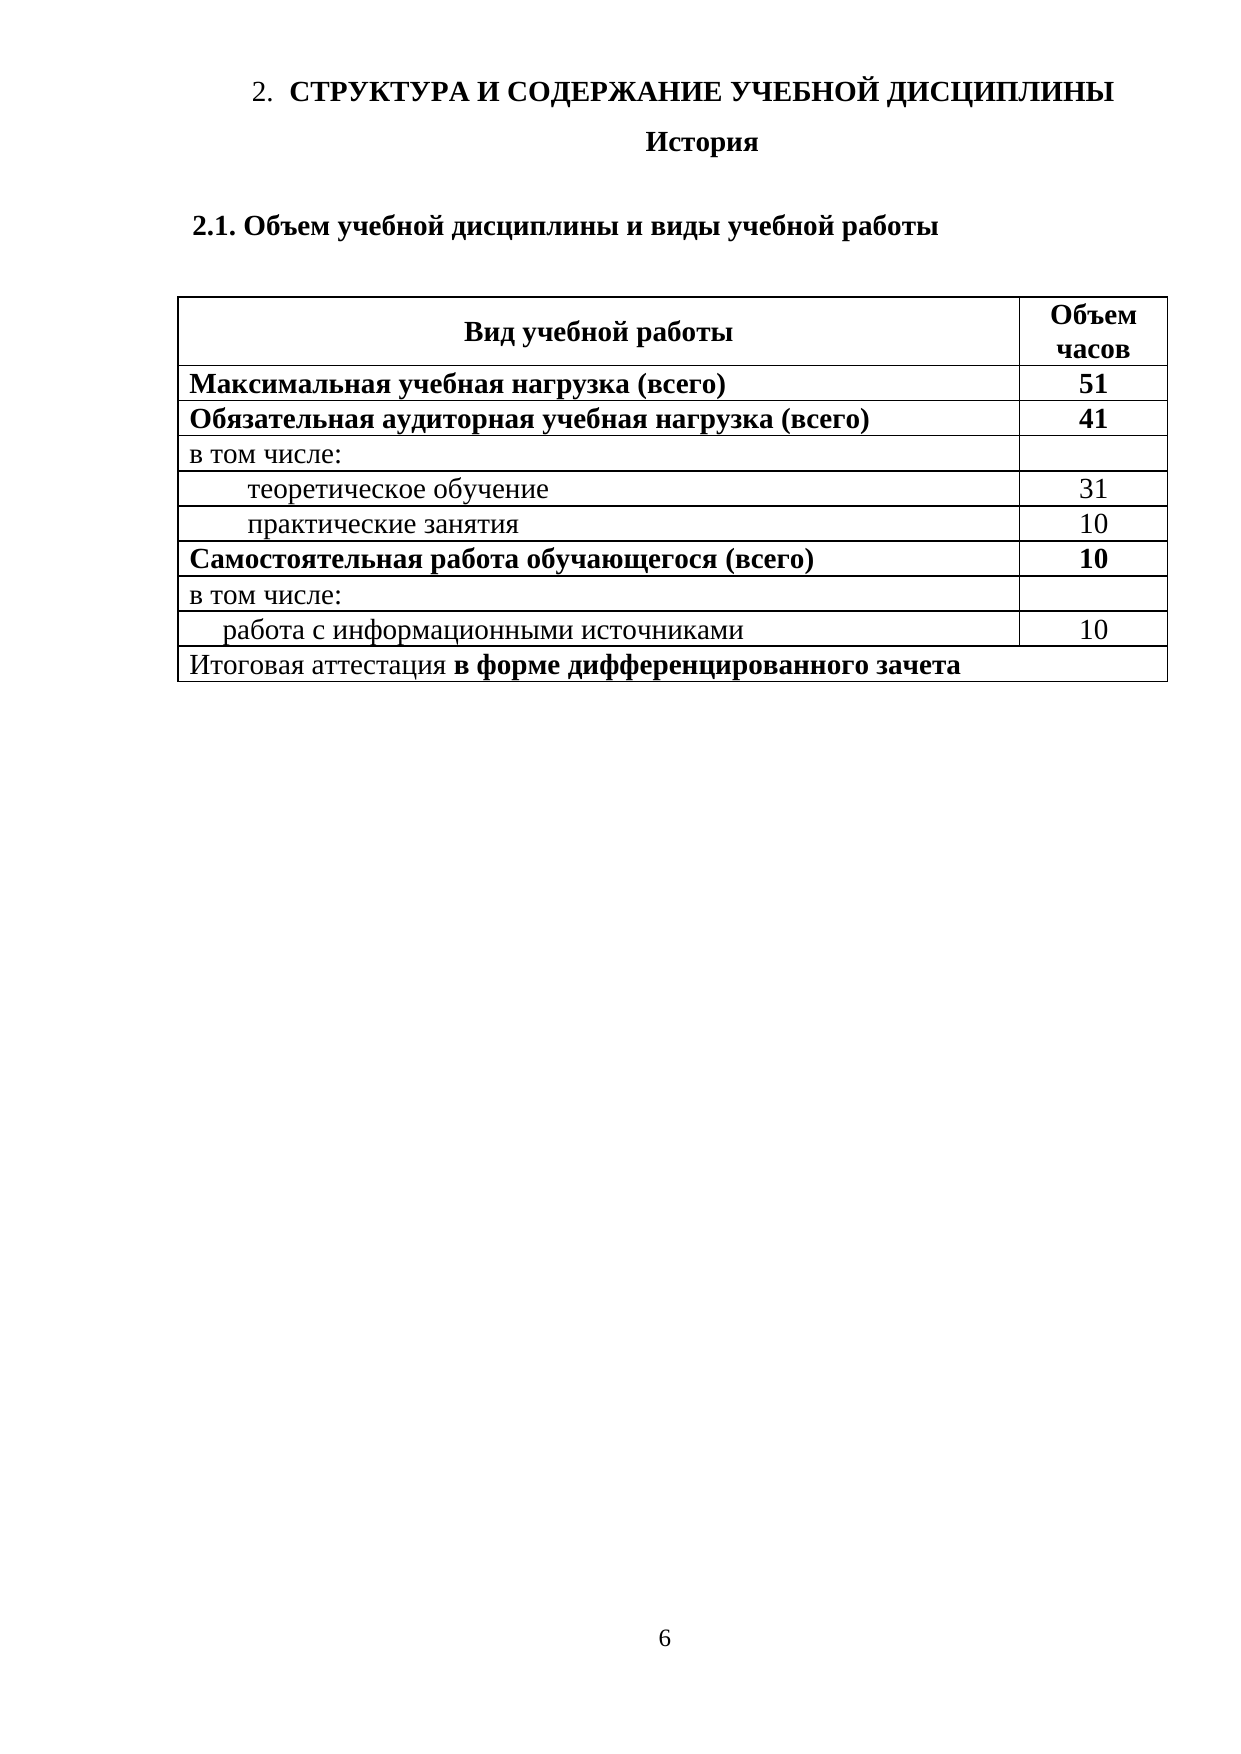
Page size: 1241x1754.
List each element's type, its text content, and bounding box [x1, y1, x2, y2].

table_cell в том числе: [179, 577, 1019, 610]
table_cell [1020, 436, 1167, 470]
table_cell Максимальная учебная нагрузка (всего) [179, 366, 1019, 400]
table_cell практические занятия [179, 507, 1019, 540]
table_header Объем часов [1020, 298, 1167, 364]
table_cell 10 [1020, 612, 1167, 645]
table_cell 10 [1020, 542, 1167, 575]
text 2.1. Объем учебной дисциплины и виды учебной работы [192, 208, 1152, 242]
table_cell Самостоятельная работа обучающегося (всего) [179, 542, 1019, 575]
table_cell в том числе: [179, 436, 1019, 470]
table_cell 51 [1020, 366, 1167, 400]
table_cell теоретическое обучение [179, 472, 1019, 505]
table_cell 10 [1020, 507, 1167, 540]
table_cell Итоговая аттестация в форме дифференцированного зачета [179, 647, 1167, 681]
list СТРУКТУРА И СОДЕРЖАНИЕ УЧЕБНОЙ ДИСЦИПЛИНЫ [215, 74, 1152, 107]
table_cell 41 [1020, 401, 1167, 435]
table_cell Обязательная аудиторная учебная нагрузка (всего) [179, 401, 1019, 435]
text История [252, 124, 1152, 158]
table_cell работа с информационными источниками [179, 612, 1019, 645]
table_cell [1020, 577, 1167, 610]
table_header Вид учебной работы [179, 298, 1019, 364]
table_cell 31 [1020, 472, 1167, 505]
